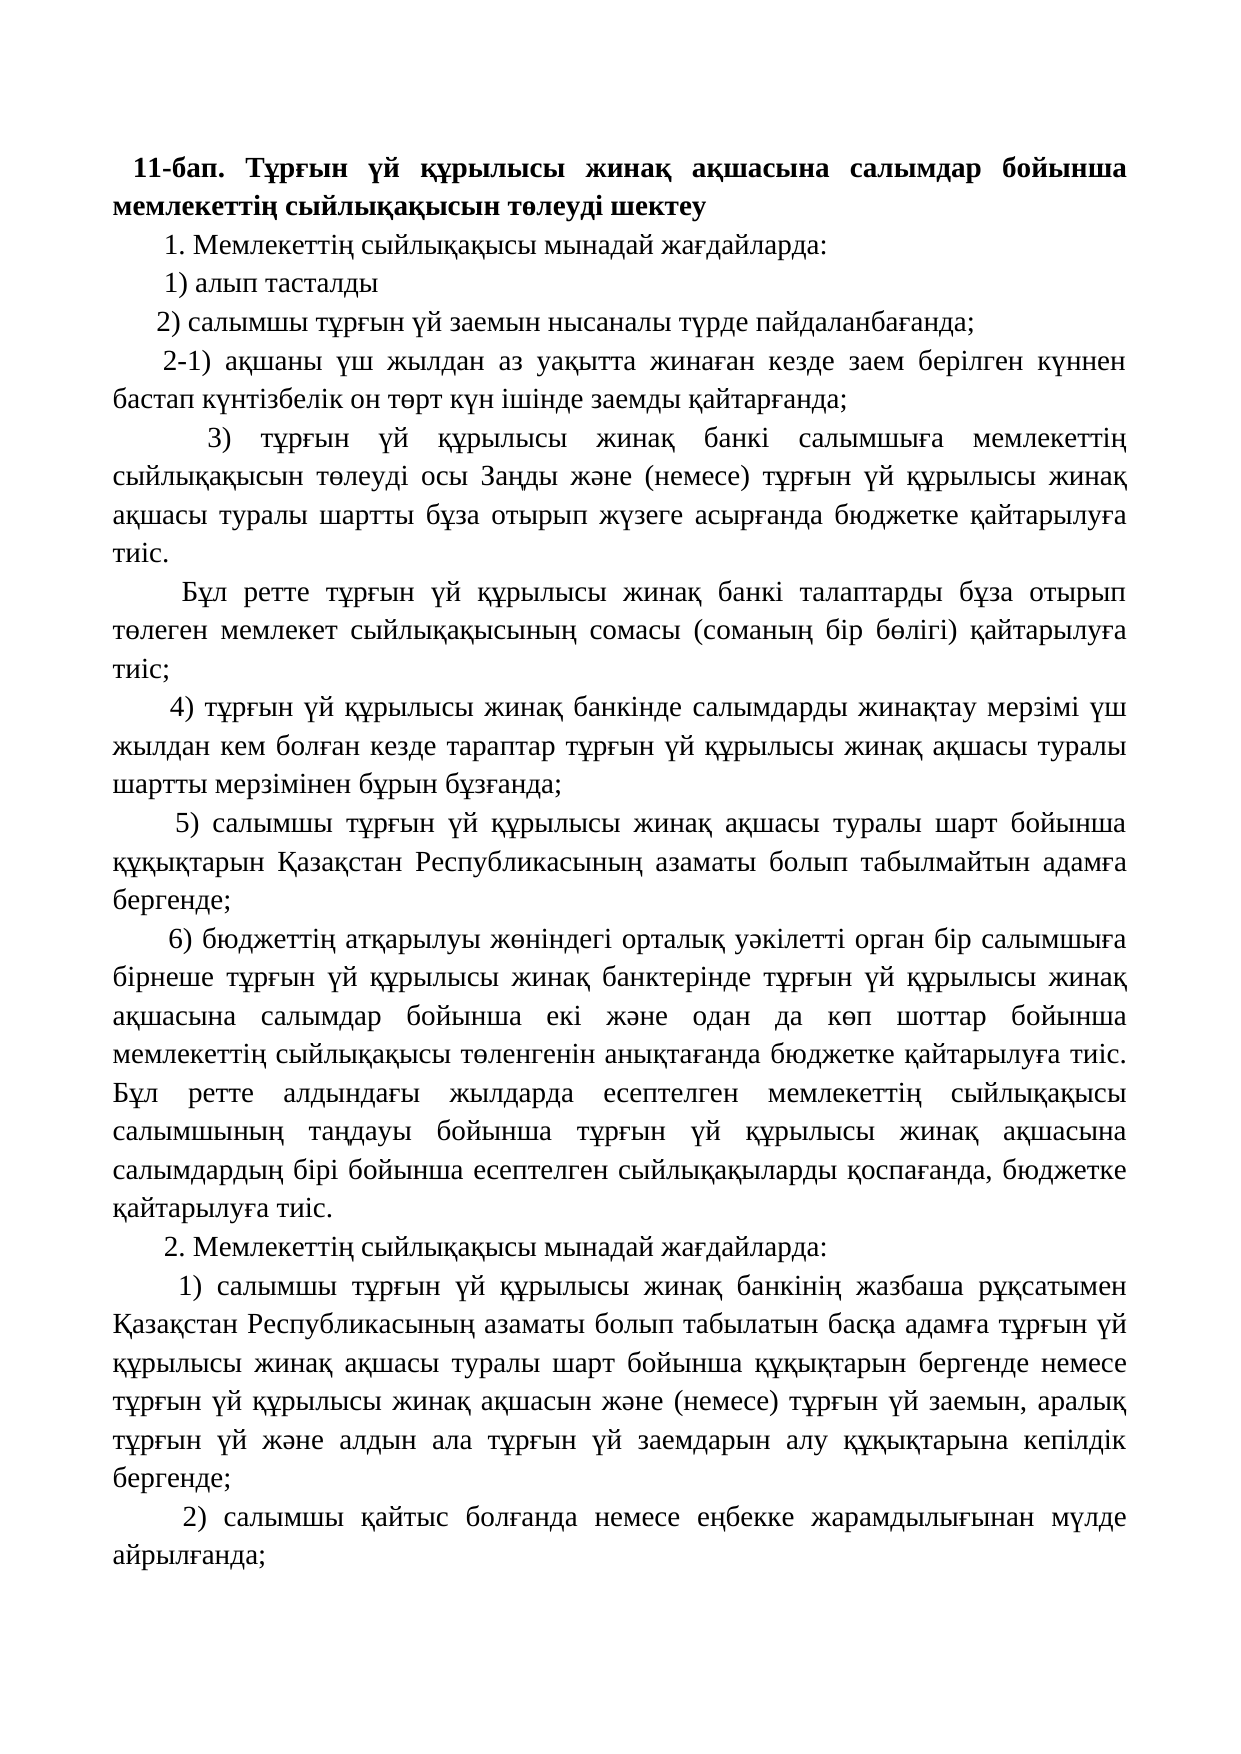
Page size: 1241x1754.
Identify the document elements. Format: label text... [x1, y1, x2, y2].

text 3) тұрғын үй құрылысы жинақ банкi салымшыға мемлекеттің сыйлықақысын төлеудi осы Заңды және (немесе) тұрғын үй құрылысы жинақ ақшасы туралы шартты бұза отырып жүзеге асырғанда бюджетке қайтарылуға тиiс. [112, 420, 1128, 569]
text 2. Мемлекеттiң сыйлықақысы мынадай жағдайларда: [112, 1229, 1128, 1263]
text 2) салымшы тұрғын үй заемын нысаналы түрде пайдаланбағанда; [112, 304, 1128, 338]
text 2-1) ақшаны үш жылдан аз уақытта жинаған кезде заем берілген күннен бастап күнтізбелік он төрт күн ішінде заемды қайтарғанда; [112, 343, 1128, 415]
text 1) салымшы тұрғын үй құрылысы жинақ банкінің жазбаша рұқсатымен Қазақстан Республикасының азаматы болып табылатын басқа адамға тұрғын үй құрылысы жинақ ақшасы туралы шарт бойынша құқықтарын бергенде немесе тұрғын үй құрылысы жинақ ақшасын және (немесе) тұрғын үй заемын, аралық тұрғын үй және алдын ала тұрғын үй заемдарын алу құқықтарына кепiлдiк бергенде; [112, 1268, 1128, 1494]
text 4) тұрғын үй құрылысы жинақ банкiнде салымдарды жинақтау мерзiмi үш жылдан кем болған кезде тараптар тұрғын үй құрылысы жинақ ақшасы туралы шартты мерзiмiнен бұрын бұзғанда; [112, 689, 1128, 800]
text 11-бап. Тұрғын үй құрылысы жинақ ақшасына салымдар бойынша мемлекеттiң сыйлықақысын төлеуді шектеу [112, 150, 1128, 222]
text 5) салымшы тұрғын үй құрылысы жинақ ақшасы туралы шарт бойынша құқықтарын Қазақстан Республикасының азаматы болып табылмайтын адамға бергенде; [112, 805, 1128, 916]
text 6) бюджеттің атқарылуы жөнiндегі орталық уәкілетті орган бір салымшыға бірнеше тұрғын үй құрылысы жинақ банктерiнде тұрғын үй құрылысы жинақ ақшасына салымдар бойынша екі және одан да көп шоттар бойынша мемлекеттiң сыйлықақысы төленгенiн анықтағанда бюджетке қайтарылуға тиiс. Бұл ретте алдындағы жылдарда есептелген мемлекеттің сыйлықақысы салымшының таңдауы бойынша тұрғын үй құрылысы жинақ ақшасына салымдардың бiрі бойынша есептелген сыйлықақыларды қоспағанда, бюджетке қайтарылуға тиiс. [112, 921, 1128, 1224]
text Бұл ретте тұрғын үй құрылысы жинақ банкі талаптарды бұза отырып төлеген мемлекет сыйлықақысының сомасы (соманың бiр бөлiгі) қайтарылуға тиiс; [112, 574, 1128, 684]
text 2) салымшы қайтыс болғанда немесе еңбекке жарамдылығынан мүлде айрылғанда; [112, 1499, 1128, 1571]
text 1) алып тасталды [112, 266, 1128, 299]
text 1. Мемлекеттiң сыйлықақысы мынадай жағдайларда: [112, 227, 1128, 261]
